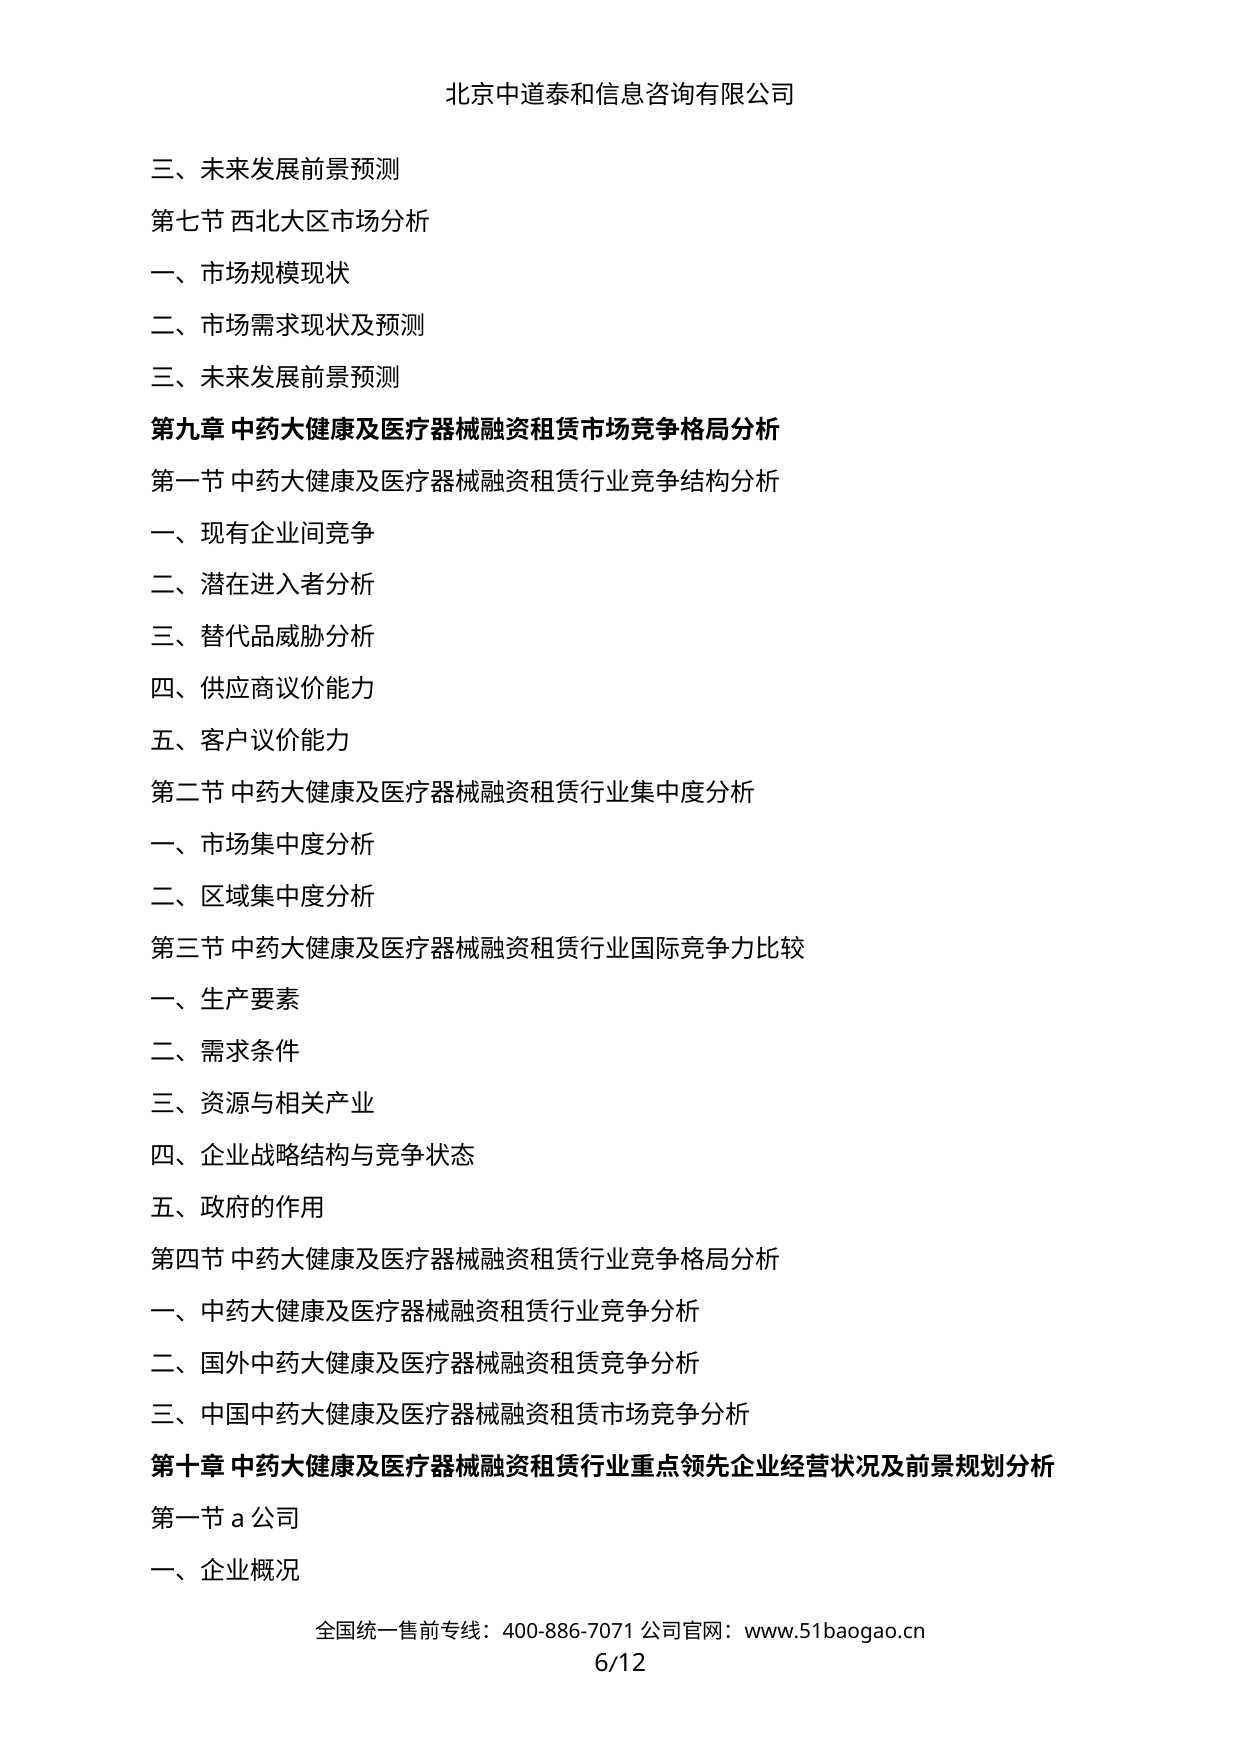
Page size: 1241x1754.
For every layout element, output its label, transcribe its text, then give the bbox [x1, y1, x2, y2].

text 第九章 中药大健康及医疗器械融资租赁市场竞争格局分析 [150, 409, 1090, 446]
text 二、市场需求现状及预测 [150, 306, 1090, 342]
text 五、政府的作用 [150, 1187, 1090, 1224]
text 二、国外中药大健康及医疗器械融资租赁竞争分析 [150, 1343, 1090, 1379]
text 一、现有企业间竞争 [150, 513, 1090, 549]
text 一、市场规模现状 [150, 254, 1090, 290]
text 三、未来发展前景预测 [150, 150, 1090, 186]
text 二、区域集中度分析 [150, 876, 1090, 912]
text 二、需求条件 [150, 1032, 1090, 1068]
text 三、替代品威胁分析 [150, 617, 1090, 653]
text 第七节 西北大区市场分析 [150, 202, 1090, 238]
text 三、中国中药大健康及医疗器械融资租赁市场竞争分析 [150, 1395, 1090, 1431]
text 三、资源与相关产业 [150, 1084, 1090, 1120]
text 一、生产要素 [150, 980, 1090, 1016]
text 四、企业战略结构与竞争状态 [150, 1136, 1090, 1172]
text 五、客户议价能力 [150, 721, 1090, 757]
text 第一节 中药大健康及医疗器械融资租赁行业竞争结构分析 [150, 461, 1090, 497]
text 第十章 中药大健康及医疗器械融资租赁行业重点领先企业经营状况及前景规划分析 [150, 1447, 1090, 1483]
text 第四节 中药大健康及医疗器械融资租赁行业竞争格局分析 [150, 1239, 1090, 1276]
text 第二节 中药大健康及医疗器械融资租赁行业集中度分析 [150, 772, 1090, 809]
text 四、供应商议价能力 [150, 669, 1090, 705]
text 第一节 a公司 [150, 1499, 1090, 1535]
text 一、企业概况 [150, 1551, 1090, 1587]
text 第三节 中药大健康及医疗器械融资租赁行业国际竞争力比较 [150, 928, 1090, 964]
text 一、中药大健康及医疗器械融资租赁行业竞争分析 [150, 1291, 1090, 1327]
text 三、未来发展前景预测 [150, 357, 1090, 394]
text 一、市场集中度分析 [150, 824, 1090, 861]
text 二、潜在进入者分析 [150, 565, 1090, 601]
